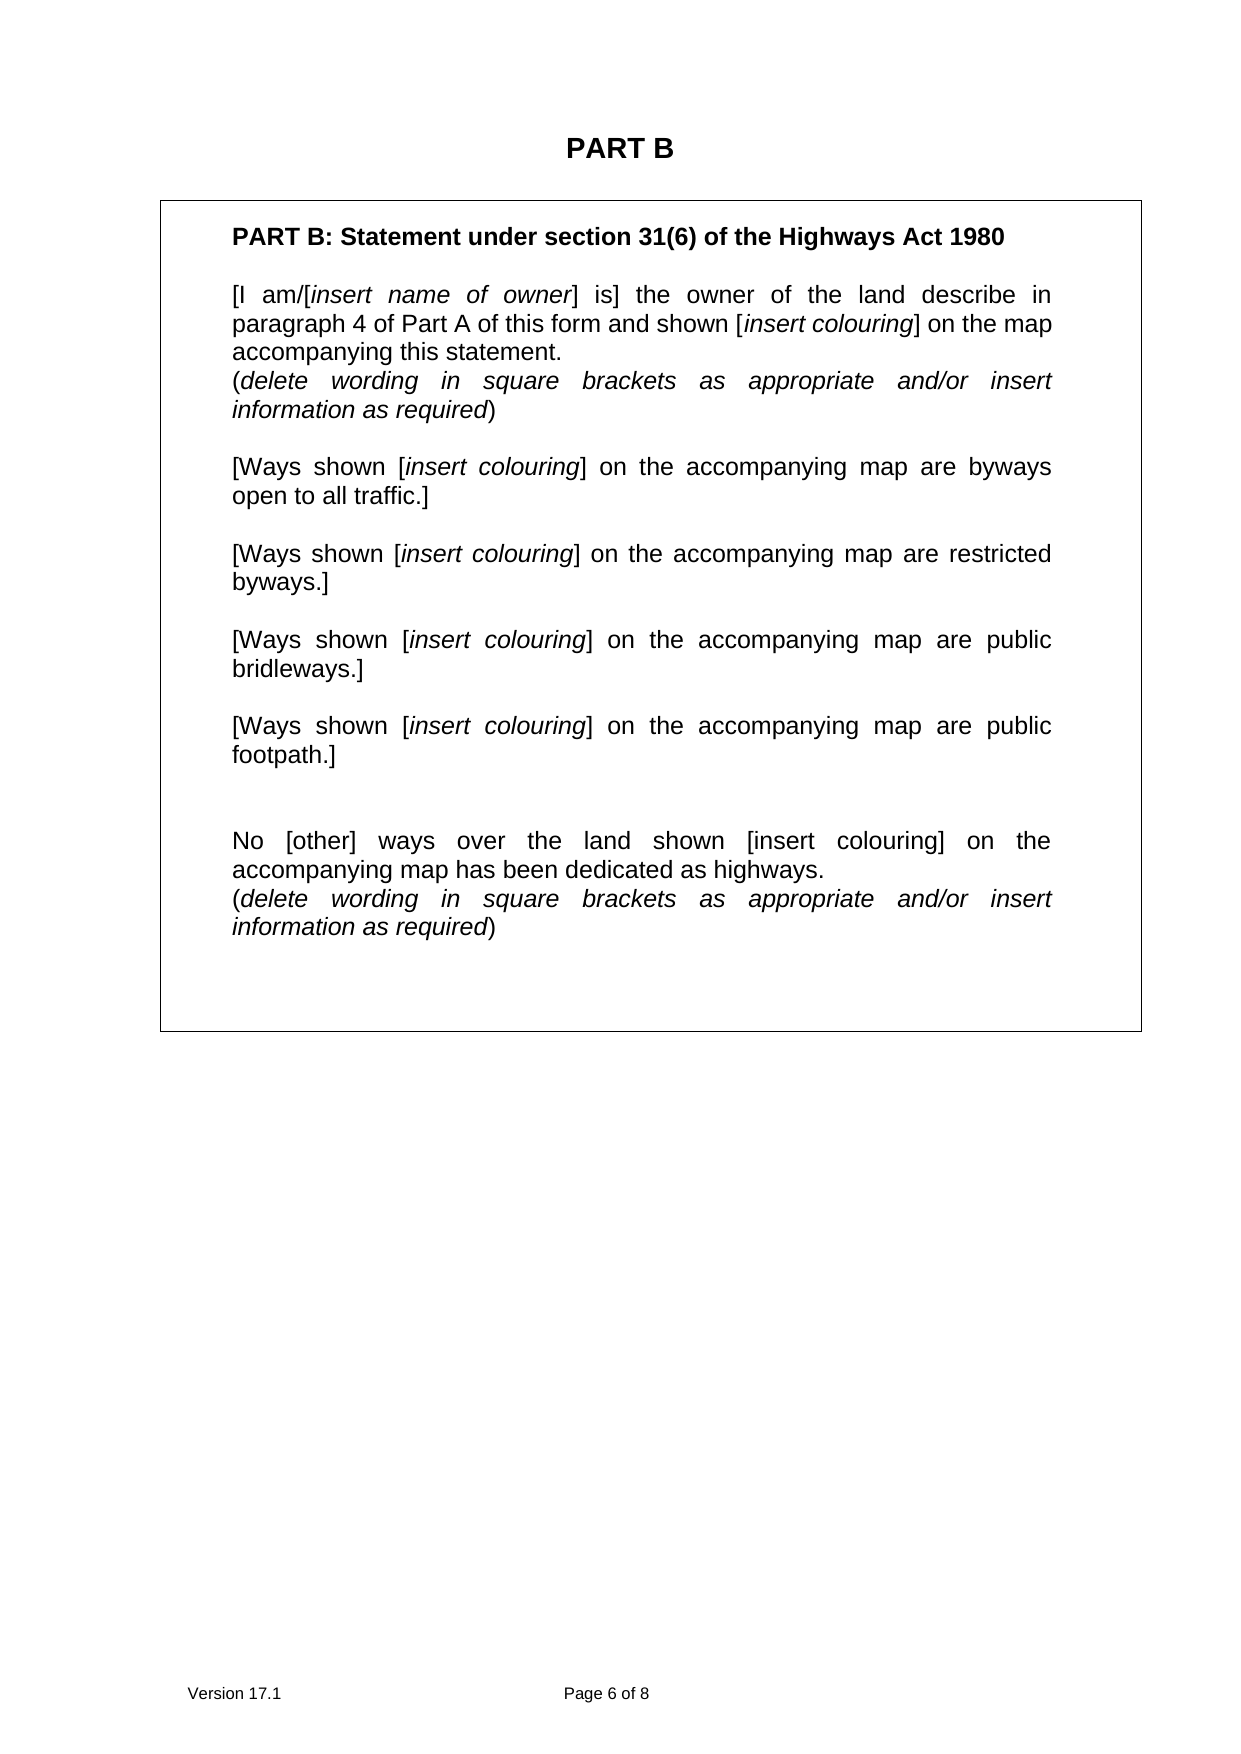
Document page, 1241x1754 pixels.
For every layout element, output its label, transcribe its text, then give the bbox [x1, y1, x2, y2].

text PART B [187, 131, 1053, 165]
text [Ways shown [insert colouring] on the accompanying map are restricted byways.] [232, 539, 1053, 596]
text [Ways shown [insert colouring] on the accompanying map are public bridleways.] [232, 625, 1053, 682]
text (delete wording in square brackets as appropriate and/or insert information as required) [232, 366, 1053, 424]
text [Ways shown [insert colouring] on the accompanying map are public footpath.] [232, 711, 1053, 769]
text No [other] ways over the land shown [insert colouring] on the accompanying map has been dedicated as highways. [232, 826, 1053, 884]
text (delete wording in square brackets as appropriate and/or insert information as required) [232, 884, 1053, 941]
text [I am/[insert name of owner] is] the owner of the land describe in paragraph 4 of Part A of this form and shown [insert colouring] on the map accompanying this statement. [232, 280, 1053, 366]
text PART B: Statement under section 31(6) of the Highways Act 1980 [232, 222, 1053, 251]
text [Ways shown [insert colouring] on the accompanying map are byways open to all traffic.] [232, 452, 1053, 510]
